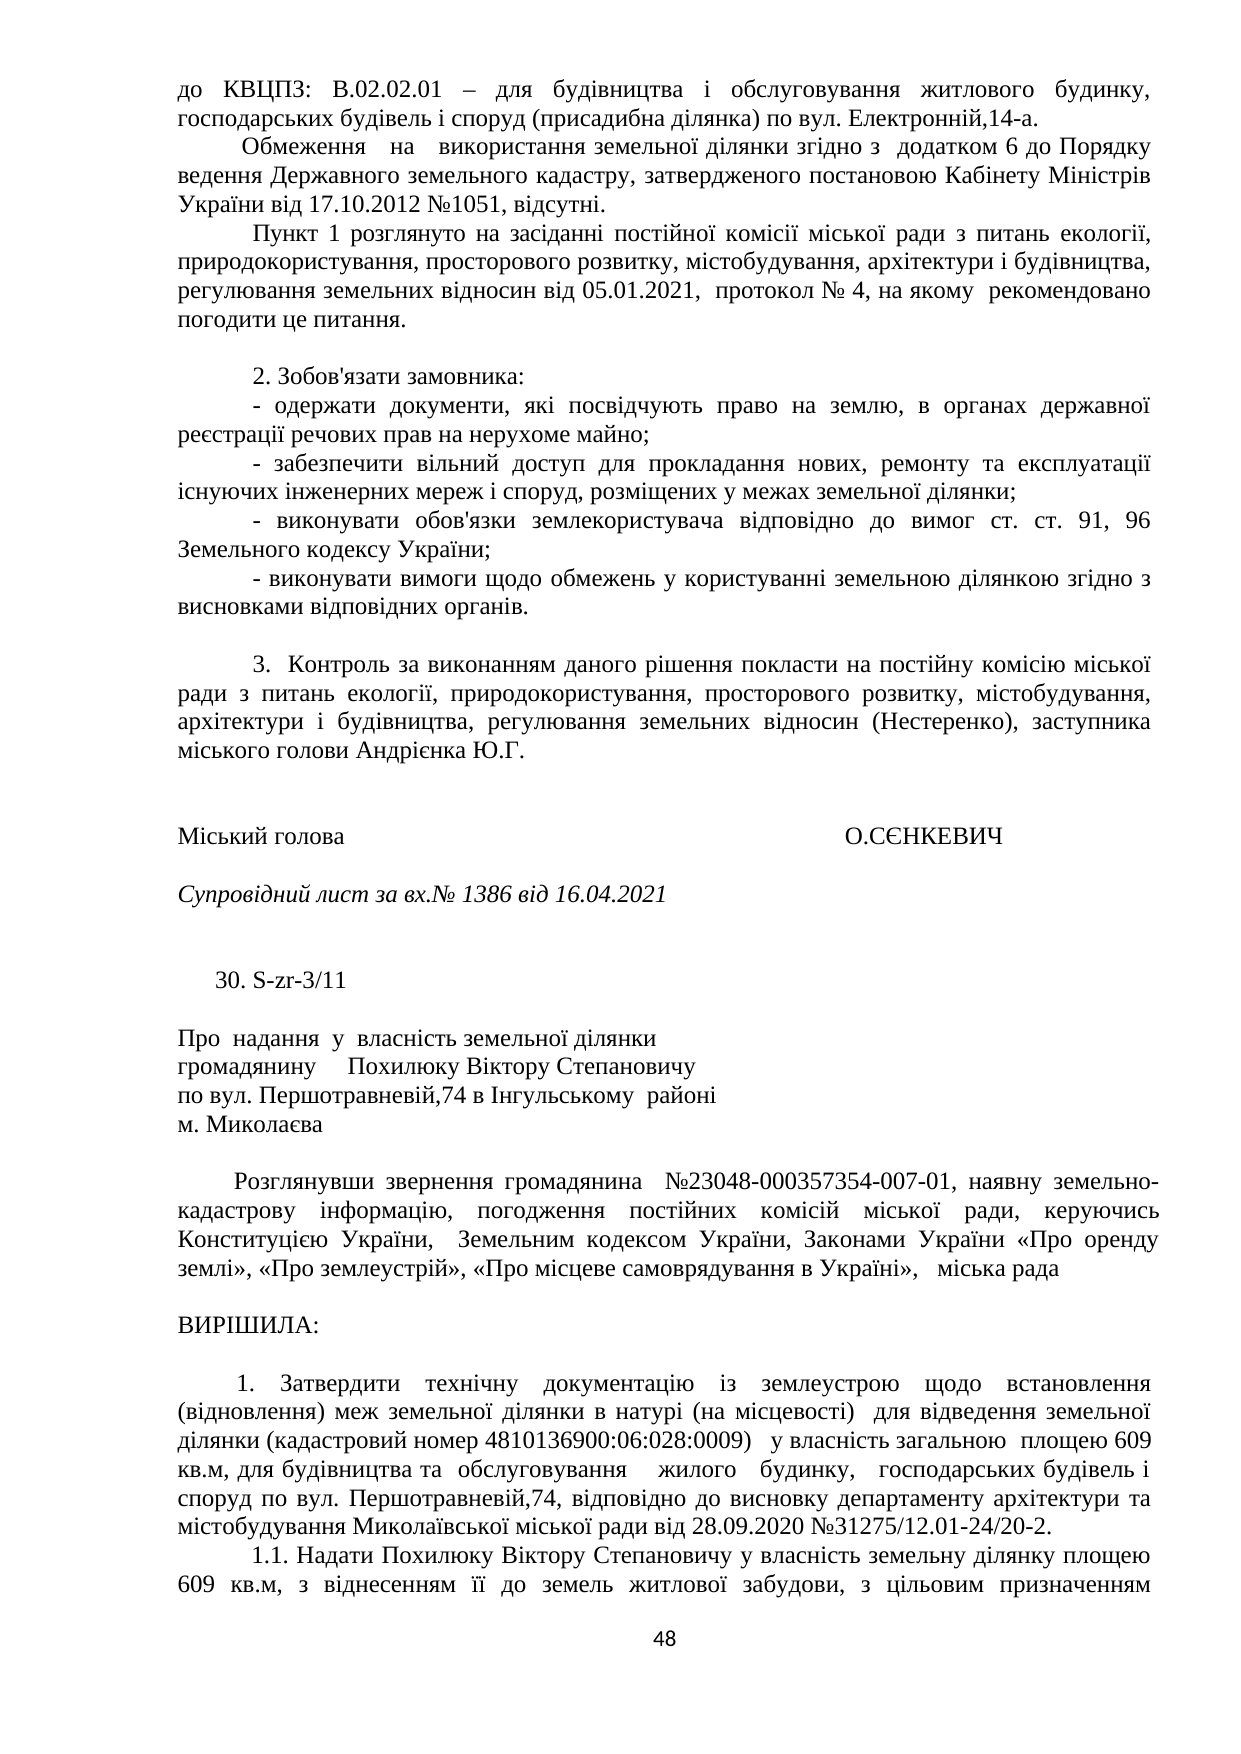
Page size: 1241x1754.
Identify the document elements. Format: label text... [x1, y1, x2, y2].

text Пункт 1 розглянуто на засіданні постійної комісії міської ради з питань екології, природокористування, просторового розвитку, містобудування, архітектури і будівництва, регулювання земельних відносин від 05.01.2021, протокол № 4, на якому рекомендовано погодити це питання. [177, 218, 1152, 333]
text м. Миколаєва [177, 1109, 977, 1138]
text по вул. Першотравневій,74 в Інгульському районі [177, 1080, 977, 1109]
text 2. Зобов'язати замовника: [177, 361, 1152, 390]
text 3. Контроль за виконанням даного рішення покласти на постійну комісію міської ради з питань екології, природокористування, просторового розвитку, містобудування, архітектури і будівництва, регулювання земельних відносин (Нестеренко), заступника міського голови Андрієнка Ю.Г. [177, 649, 1152, 764]
text 1. Затвердити технічну документацію із землеустрою щодо встановлення (відновлення) меж земельної ділянки в натурі (на місцевості) для відведення земельної ділянки (кадастровий номер 4810136900:06:028:0009) у власність загальною площею 609 кв.м, для будівництва та обслуговування жилого будинку, господарських будівель і споруд по вул. Першотравневій,74, відповідно до висновку департаменту архітектури та містобудування Миколаївської міської ради від 28.09.2020 №31275/12.01-24/20-2. [177, 1368, 1152, 1540]
text - забезпечити вільний доступ для прокладання нових, ремонту та експлуатації існуючих інженерних мереж і споруд, розміщених у межах земельної ділянки; [177, 448, 1152, 505]
text ВИРІШИЛА: [177, 1310, 1160, 1339]
text громадянину Похилюку Віктору Степановичу [177, 1051, 977, 1080]
text Міський голова О.СЄНКЕВИЧ [177, 821, 1152, 850]
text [177, 1540, 1152, 1598]
text Супровідний лист за вх.№ 1386 від 16.04.2021 [177, 879, 1152, 908]
text Розглянувши звернення громадянина №23048-000357354-007-01, наявну земельно-кадастрову інформацію, погодження постійних комісій міської ради, керуючись Конституцією України, Земельним кодексом України, Законами України «Про оренду землі», «Про землеустрій», «Про місцеве самоврядування в Україні», міська рада [177, 1166, 1160, 1281]
text - виконувати вимоги щодо обмежень у користуванні земельною ділянкою згідно з висновками відповідних органів. [177, 563, 1152, 620]
list S-zr-3/11 [215, 965, 1152, 994]
text - виконувати обов'язки землекористувача відповідно до вимог ст. ст. 91, 96 Земельного кодексу України; [177, 505, 1152, 563]
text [177, 74, 1152, 131]
text Про надання у власність земельної ділянки [177, 1023, 977, 1051]
text - одержати документи, які посвідчують право на землю, в органах державної реєстрації речових прав на нерухоме майно; [177, 390, 1152, 448]
text Обмеження на використання земельної ділянки згідно з додатком 6 до Порядку ведення Державного земельного кадастру, затвердженого постановою Кабінету Міністрів України від 17.10.2012 №1051, відсутні. [177, 131, 1152, 218]
